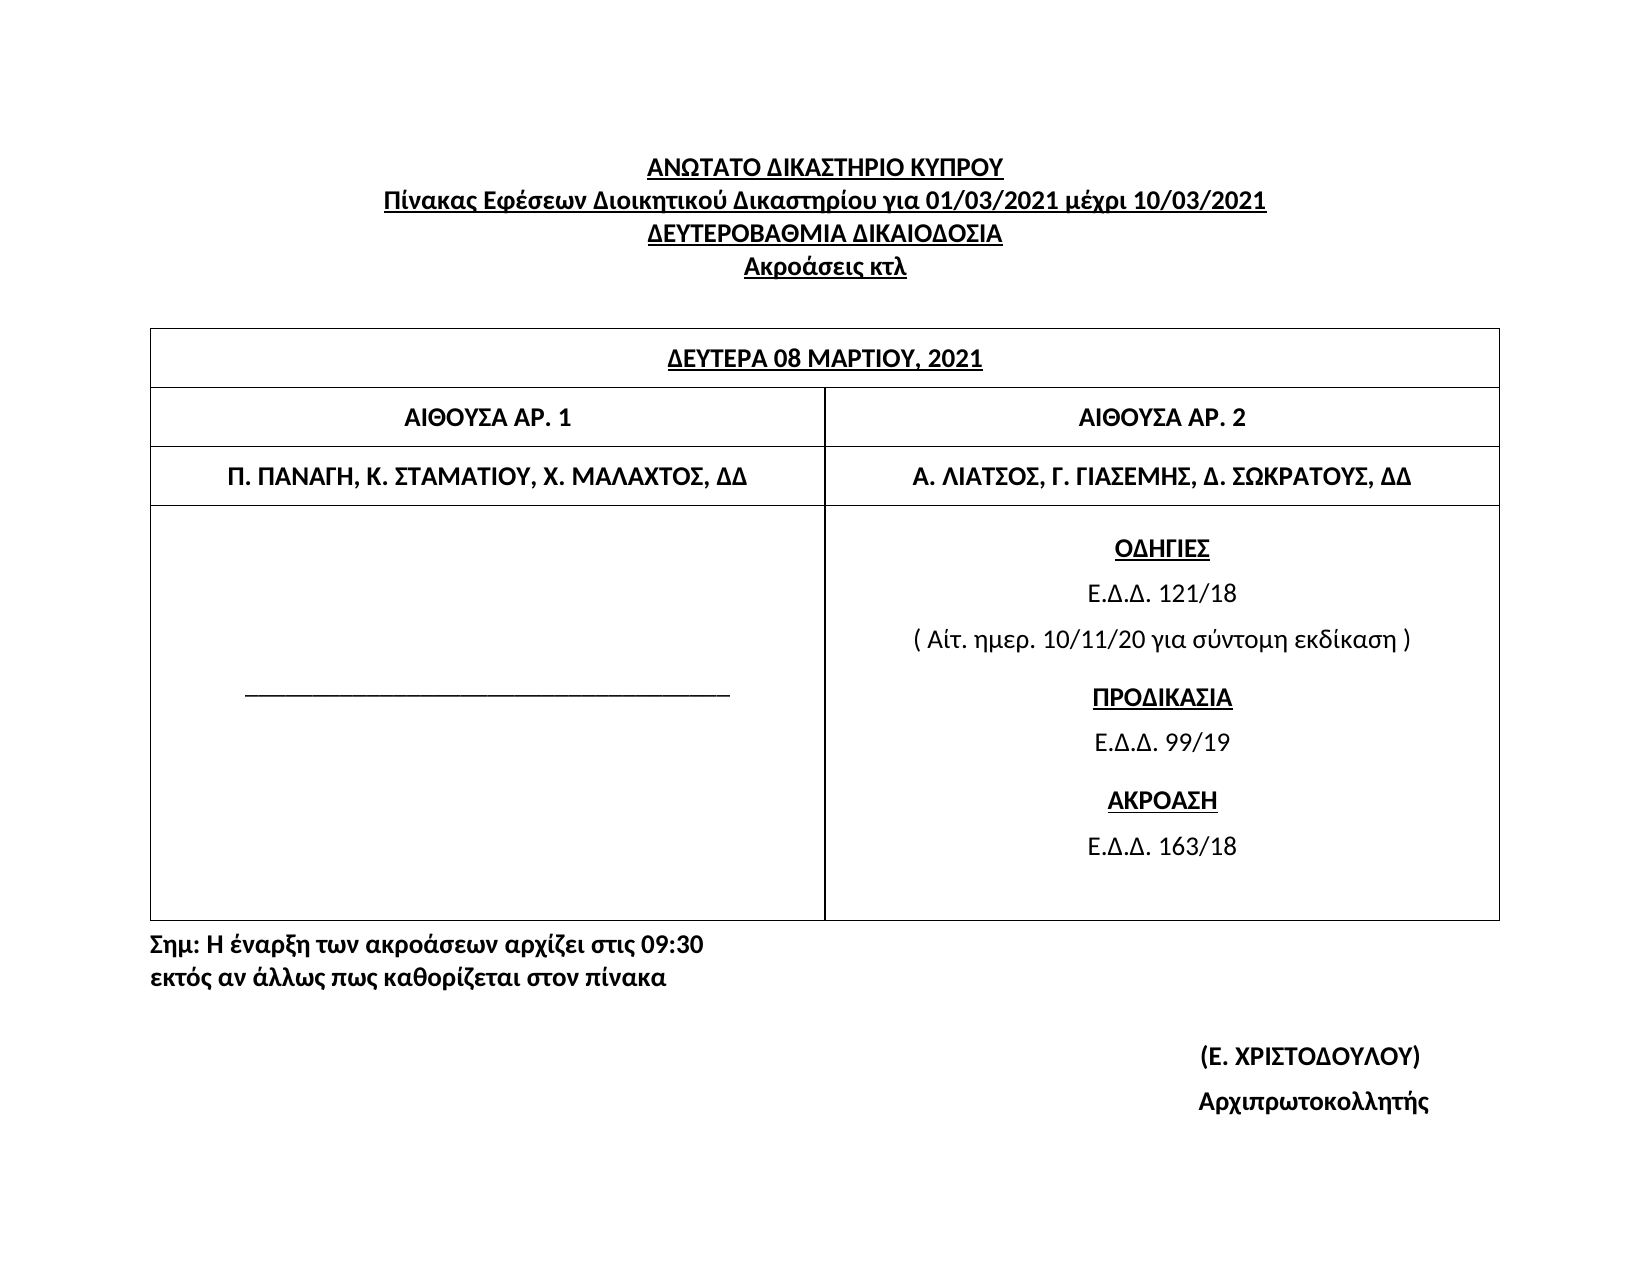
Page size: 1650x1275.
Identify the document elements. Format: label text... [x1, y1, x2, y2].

text εκτός αν άλλως πως καθορίζεται στον πίνακα [150, 960, 1500, 993]
table_cell ΑΙΘΟΥΣΑ ΑΡ. 1 [151, 388, 824, 446]
table_cell ΑΙΘΟΥΣΑ ΑΡ. 2 [826, 388, 1499, 446]
text Αρχιπρωτοκολλητής [1050, 1084, 1500, 1117]
text Πίνακας Εφέσεων Διοικητικού Δικαστηρίου για 01/03/2021 μέχρι 10/03/2021 [150, 183, 1500, 216]
text Ακροάσεις κτλ [150, 249, 1500, 282]
table_cell Π. ΠΑΝΑΓΗ, Κ. ΣΤΑΜΑΤΙΟΥ, Χ. ΜΑΛΑΧΤΟΣ, ΔΔ [151, 447, 824, 505]
table_header ΔΕΥΤΕΡΑ 08 ΜΑΡΤΙΟΥ, 2021 [151, 329, 1499, 387]
text ΑΝΩΤΑΤΟ ΔΙΚΑΣΤΗΡΙΟ ΚΥΠΡΟΥ [150, 150, 1500, 183]
table_cell ____________________________________ [151, 506, 824, 920]
table_cell Α. ΛΙΑΤΣΟΣ, Γ. ΓΙΑΣΕΜΗΣ, Δ. ΣΩΚΡΑΤΟΥΣ, ΔΔ [826, 447, 1499, 505]
table_cell ΟΔΗΓΙΕΣ Ε.Δ.Δ. 121/18 ( Αίτ. ημερ. 10/11/20 για σύντομη εκδίκαση ) ΠΡΟΔΙΚΑΣΙΑ Ε.Δ.Δ. 99/19 ΑΚΡΟΑΣΗ Ε.Δ.Δ. 163/18 [826, 506, 1499, 920]
text Σημ: H έναρξη των ακροάσεων αρχίζει στις 09:30 [150, 927, 1500, 960]
text ΔΕΥΤΕΡΟΒΑΘΜΙΑ ΔΙΚΑΙΟΔΟΣΙΑ [150, 216, 1500, 249]
text (Ε. ΧΡΙΣΤΟΔΟΥΛΟΥ) [1125, 1039, 1500, 1072]
